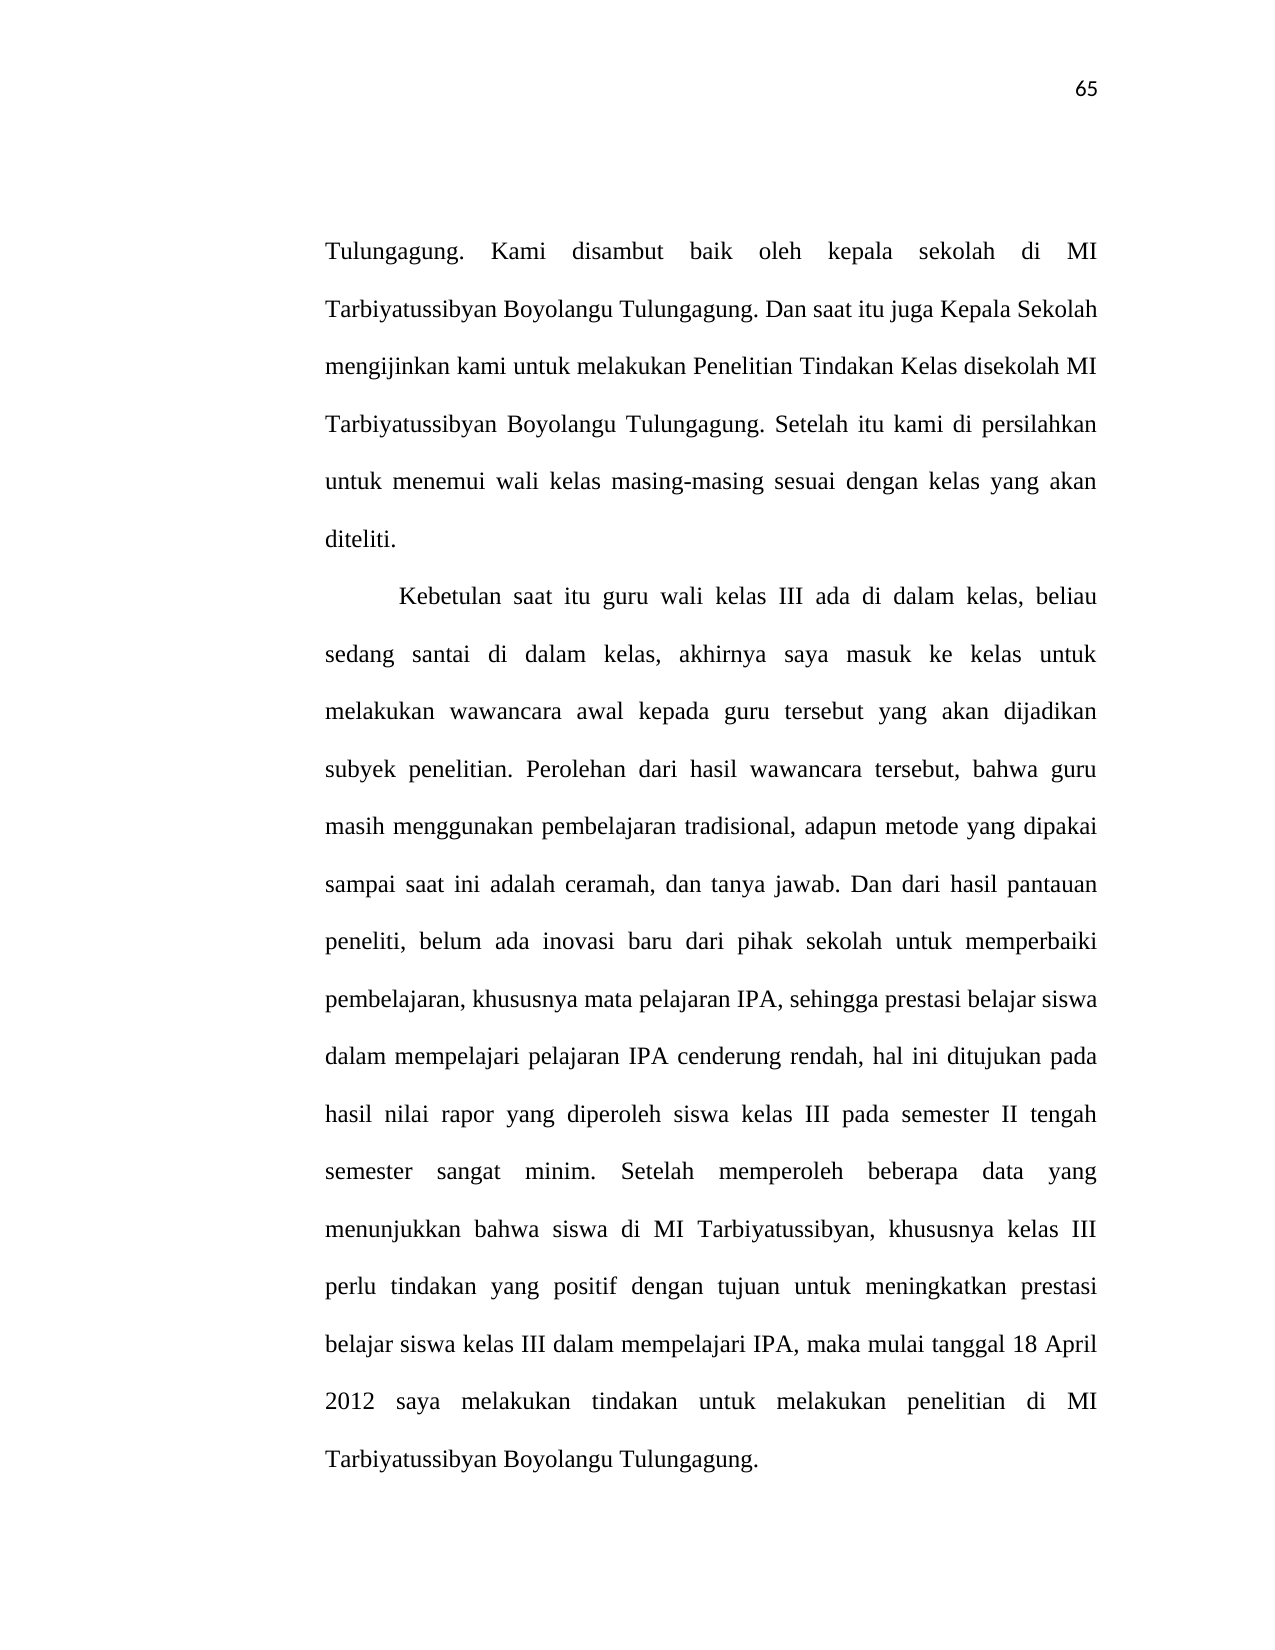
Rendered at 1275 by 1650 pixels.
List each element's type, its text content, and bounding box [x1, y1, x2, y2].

list Kebetulan saat itu guru wali kelas III ada di dalam kelas, beliau sedang santai di dalam kelas, akhirnya saya masuk ke kelas untuk melakukan wawancara awal kepada guru tersebut yang akan dijadikan subyek penelitian. Perolehan dari hasil wawancara tersebut, bahwa guru masih menggunakan pembelajaran tradisional, adapun metode yang dipakai sampai saat ini adalah ceramah, dan tanya jawab. Dan dari hasil pantauan peneliti, belum ada inovasi baru dari pihak sekolah untuk memperbaiki pembelajaran, khususnya mata pelajaran IPA, sehingga prestasi belajar siswa dalam mempelajari pelajaran IPA cenderung rendah, hal ini ditujukan pada hasil nilai rapor yang diperoleh siswa kelas III pada semester II tengah semester sangat minim. Setelah memperoleh beberapa data yang menunjukkan bahwa siswa di MI Tarbiyatussibyan, khususnya kelas III perlu tindakan yang positif dengan tujuan untuk meningkatkan prestasi belajar siswa kelas III dalam mempelajari IPA, maka mulai tanggal 18 April 2012 saya melakukan tindakan untuk melakukan penelitian di MI Tarbiyatussibyan Boyolangu Tulungagung. [325, 581, 1098, 1472]
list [325, 236, 1098, 552]
